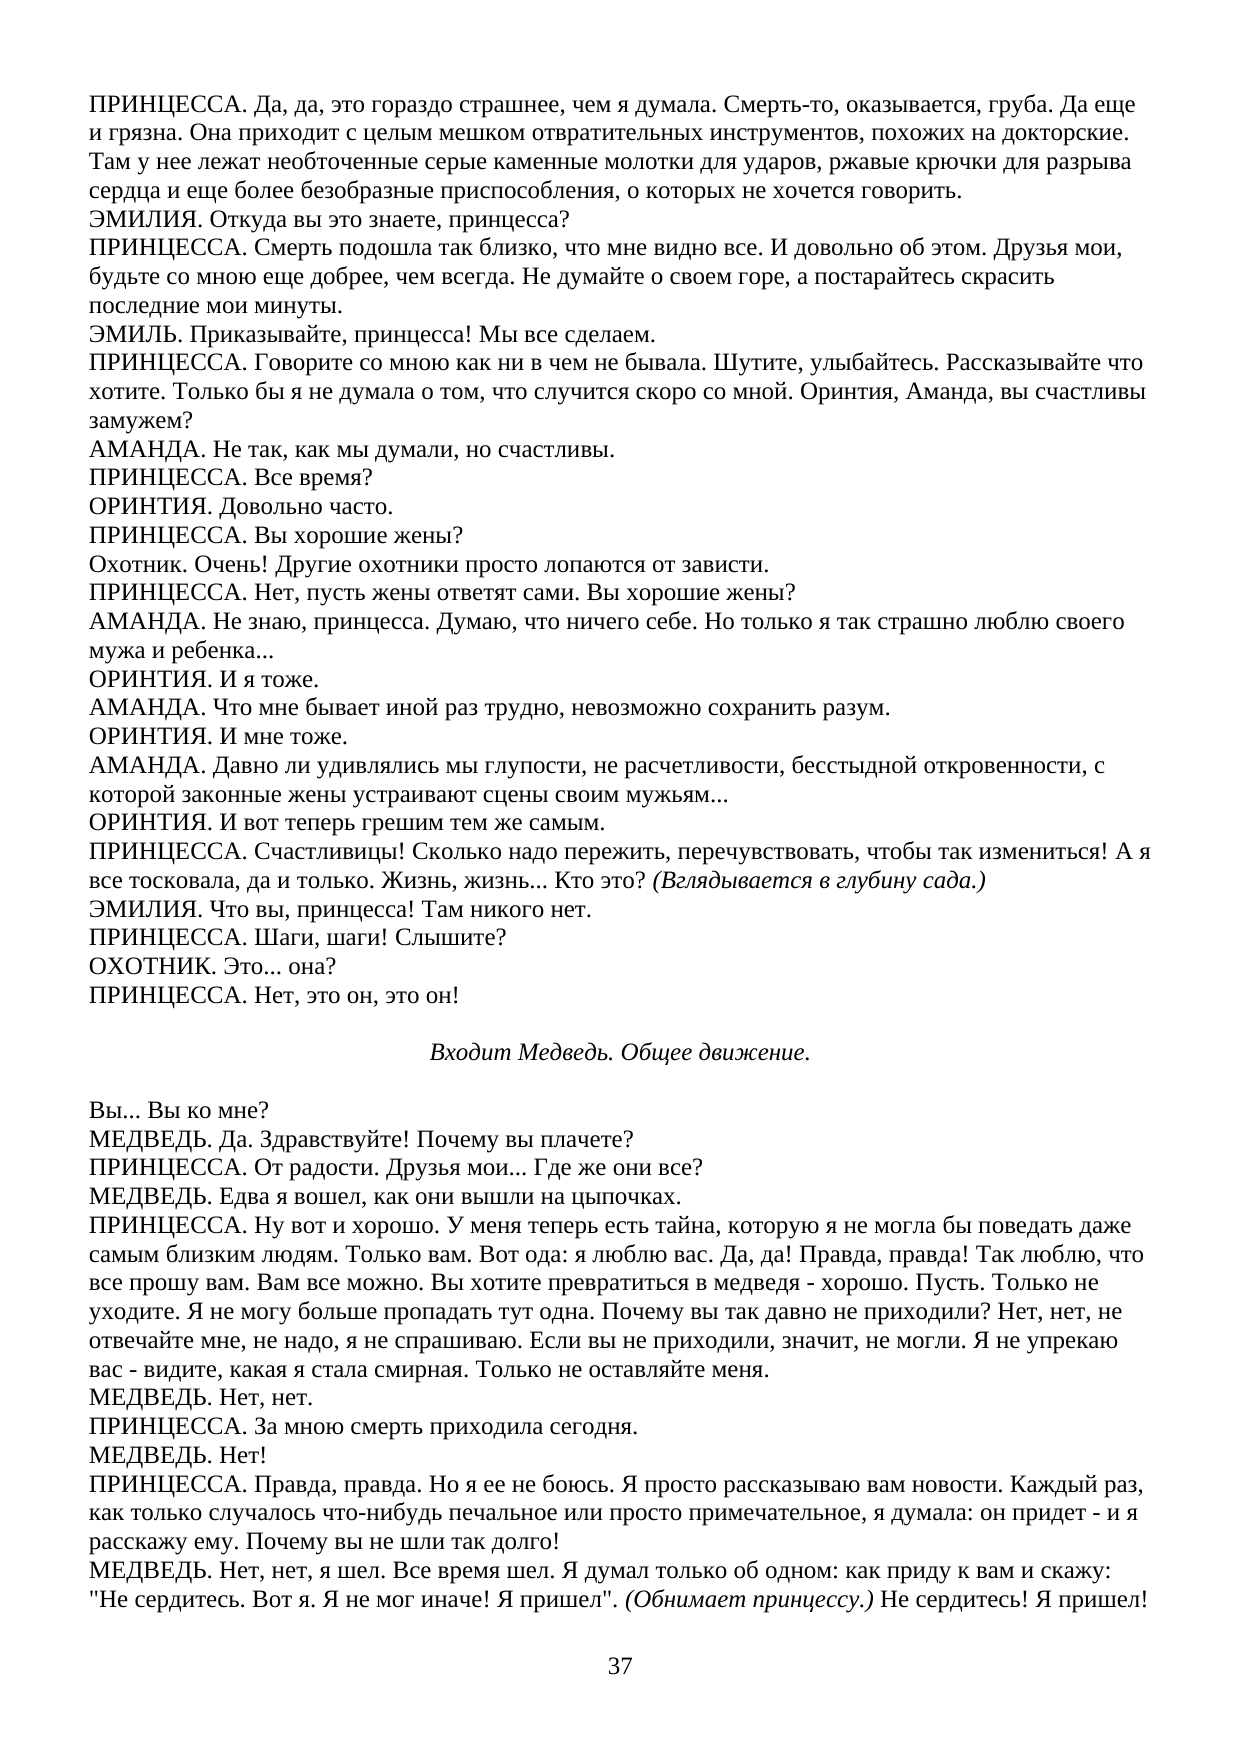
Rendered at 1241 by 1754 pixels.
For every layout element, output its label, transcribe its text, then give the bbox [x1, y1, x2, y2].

text МЕДВЕДЬ. Да. Здравствуйте! Почему вы плачете? [89, 1124, 1152, 1152]
text ПРИНЦЕССА. Нет, это он, это он! [89, 980, 1152, 1009]
text МЕДВЕДЬ. Нет, нет, я шел. Все время шел. Я думал только об одном: как приду к вам и скажу: "Не сердитесь. Вот я. Я не мог иначе! Я пришел". (Обнимает принцессу.) Не сердитесь! Я пришел! [89, 1555, 1152, 1612]
text МЕДВЕДЬ. Нет, нет. [89, 1382, 1152, 1411]
text ОРИНТИЯ. И вот теперь грешим тем же самым. [89, 807, 1152, 836]
text ПРИНЦЕССА. Смерть подошла так близко, что мне видно все. И довольно об этом. Друзья мои, будьте со мною еще добрее, чем всегда. Не думайте о своем горе, а постарайтесь скрасить последние мои минуты. [89, 232, 1152, 319]
text ПРИНЦЕССА. Правда, правда. Но я ее не боюсь. Я просто рассказываю вам новости. Каждый раз, как только случалось что-нибудь печальное или просто примечательное, я думала: он придет - и я расскажу ему. Почему вы не шли так долго! [89, 1469, 1152, 1555]
text ОРИНТИЯ. Довольно часто. [89, 491, 1152, 520]
text ПРИНЦЕССА. Ну вот и хорошо. У меня теперь есть тайна, которую я не могла бы поведать даже самым близким людям. Только вам. Вот ода: я люблю вас. Да, да! Правда, правда! Так люблю, что все прошу вам. Вам все можно. Вы хотите превратиться в медведя - хорошо. Пусть. Только не уходите. Я не могу больше пропадать тут одна. Почему вы так давно не приходили? Нет, нет, не отвечайте мне, не надо, я не спрашиваю. Если вы не приходили, значит, не могли. Я не упрекаю вас - видите, какая я стала смирная. Только не оставляйте меня. [89, 1210, 1152, 1382]
text Входит Медведь. Общее движение. [89, 1037, 1152, 1066]
text МЕДВЕДЬ. Едва я вошел, как они вышли на цыпочках. [89, 1181, 1152, 1210]
text ПРИНЦЕССА. Да, да, это гораздо страшнее, чем я думала. Смерть-то, оказывается, груба. Да еще и грязна. Она приходит с целым мешком отвратительных инструментов, похожих на докторские. Там у нее лежат необточенные серые каменные молотки для ударов, ржавые крючки для разрыва [89, 89, 1152, 175]
text МЕДВЕДЬ. Нет! [89, 1440, 1152, 1469]
text ПРИНЦЕССА. Шаги, шаги! Слышите? [89, 922, 1152, 951]
text ЭМИЛИЯ. Что вы, принцесса! Там никого нет. [89, 894, 1152, 922]
text АМАНДА. Не так, как мы думали, но счастливы. [89, 434, 1152, 462]
text Охотник. Очень! Другие охотники просто лопаются от зависти. [89, 549, 1152, 577]
text ПРИНЦЕССА. Нет, пусть жены ответят сами. Вы хорошие жены? [89, 577, 1152, 606]
text АМАНДА. Не знаю, принцесса. Думаю, что ничего себе. Но только я так страшно люблю своего мужа и ребенка... [89, 606, 1152, 664]
text ПРИНЦЕССА. Все время? [89, 462, 1152, 491]
text ЭМИЛЬ. Приказывайте, принцесса! Мы все сделаем. [89, 319, 1152, 347]
text ПРИНЦЕССА. Вы хорошие жены? [89, 520, 1152, 549]
text ПРИНЦЕССА. За мною смерть приходила сегодня. [89, 1411, 1152, 1440]
text ПРИНЦЕССА. Счастливицы! Сколько надо пережить, перечувствовать, чтобы так измениться! А я все тосковала, да и только. Жизнь, жизнь... Кто это? (Вглядывается в глубину сада.) [89, 836, 1152, 894]
text АМАНДА. Давно ли удивлялись мы глупости, не расчетливости, бесстыдной откровенности, с которой законные жены устраивают сцены своим мужьям... [89, 750, 1152, 807]
text Вы... Вы ко мне? [89, 1095, 1152, 1124]
text ЭМИЛИЯ. Откуда вы это знаете, принцесса? [89, 204, 1152, 232]
text АМАНДА. Что мне бывает иной раз трудно, невозможно сохранить разум. [89, 692, 1152, 721]
text ПРИНЦЕССА. От радости. Друзья мои... Где же они все? [89, 1152, 1152, 1181]
text ОРИНТИЯ. И мне тоже. [89, 721, 1152, 750]
text ОРИНТИЯ. И я тоже. [89, 664, 1152, 692]
text сердца и еще более безобразные приспособления, о которых не хочется говорить. [89, 175, 1152, 204]
text ОХОТНИК. Это... она? [89, 951, 1152, 980]
text ПРИНЦЕССА. Говорите со мною как ни в чем не бывала. Шутите, улыбайтесь. Рассказывайте что хотите. Только бы я не думала о том, что случится скоро со мной. Оринтия, Аманда, вы счастливы замужем? [89, 347, 1152, 434]
